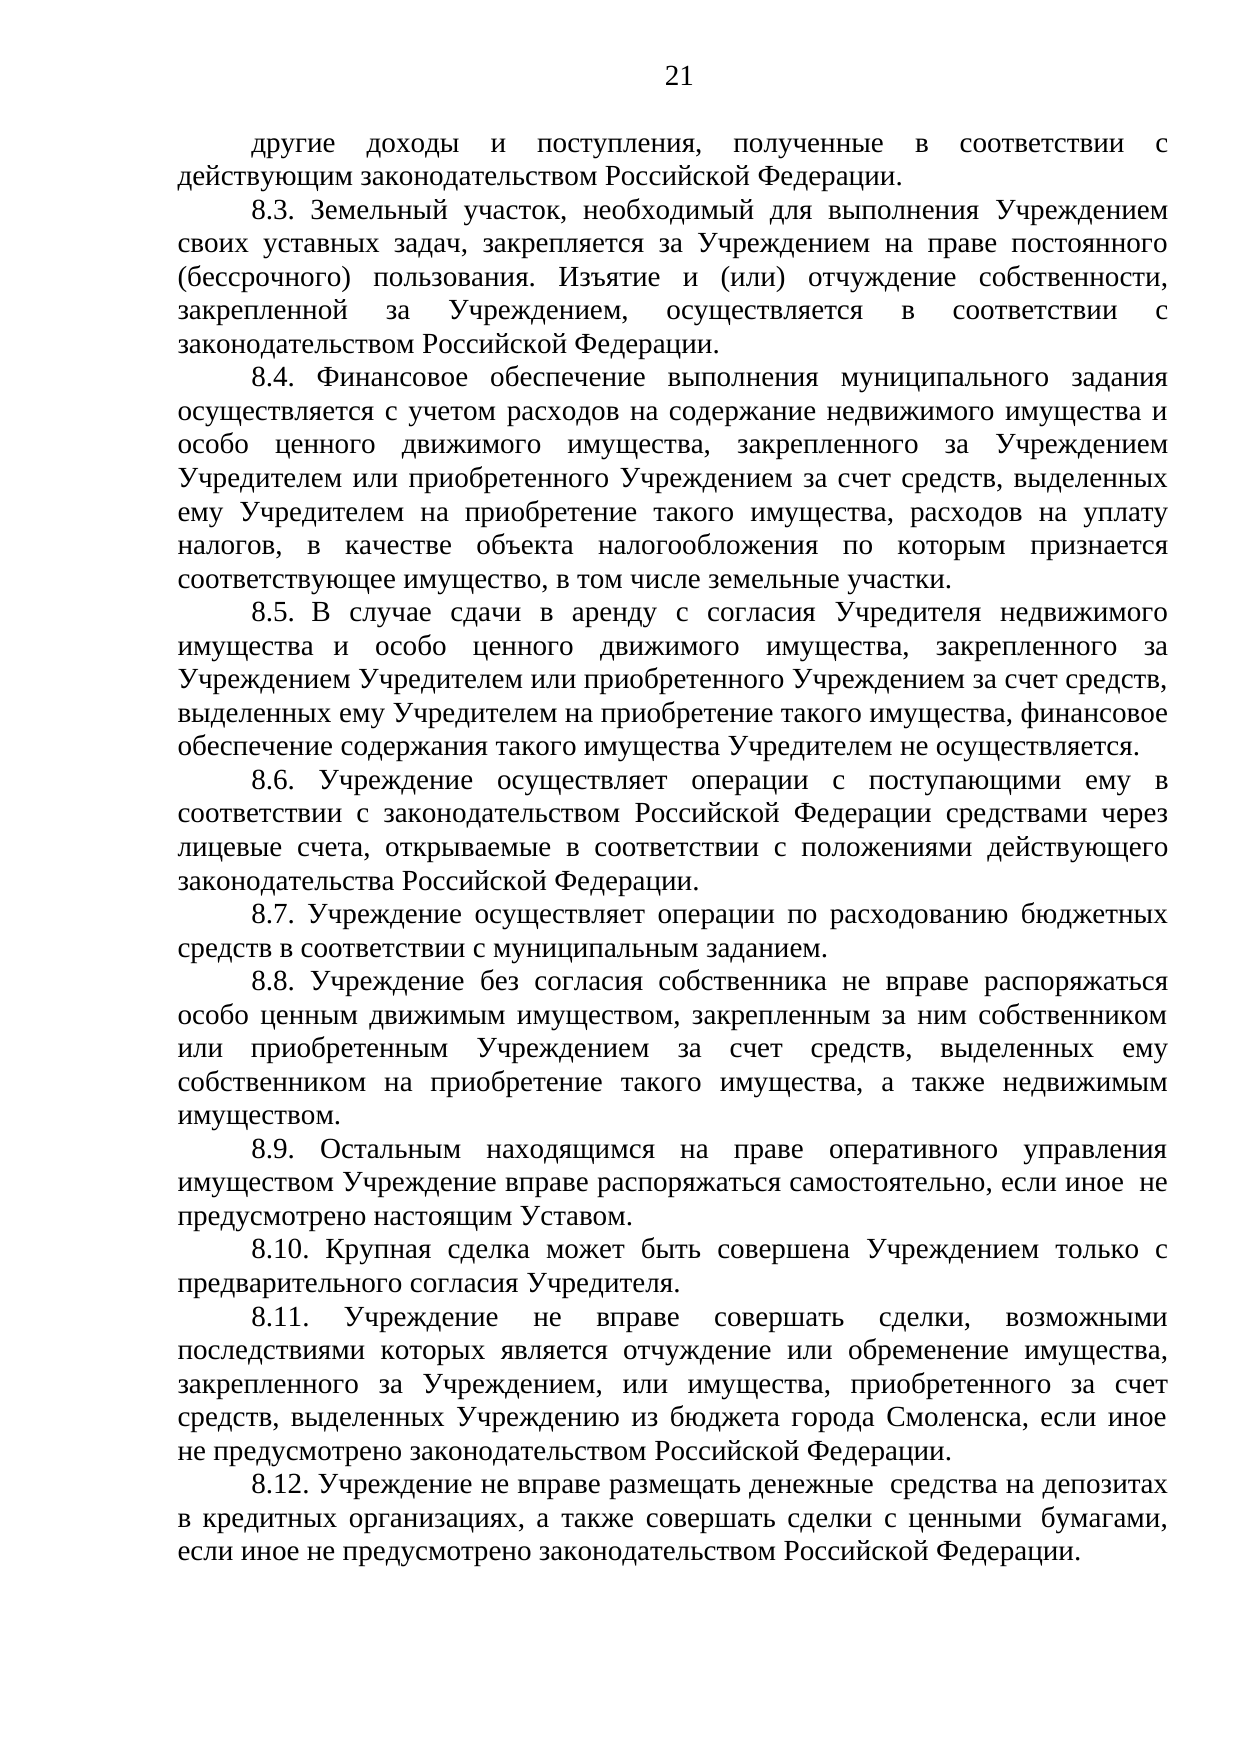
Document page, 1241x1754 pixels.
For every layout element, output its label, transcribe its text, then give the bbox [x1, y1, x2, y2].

text 8.10. Крупная сделка может быть совершена Учреждением только с предварительного согласия Учредителя. [177, 1232, 1168, 1299]
text другие доходы и поступления, полученные в соответствии с действующим законодательством Российской Федерации. [177, 125, 1168, 192]
text 8.7. Учреждение осуществляет операции по расходованию бюджетных средств в соответствии с муниципальным заданием. [177, 896, 1168, 963]
text 8.4. Финансовое обеспечение выполнения муниципального задания осуществляется с учетом расходов на содержание недвижимого имущества и особо ценного движимого имущества, закрепленного за Учреждением Учредителем или приобретенного Учреждением за счет средств, выделенных ему Учредителем на приобретение такого имущества, расходов на уплату налогов, в качестве объекта налогообложения по которым признается соответствующее имущество, в том числе земельные участки. [177, 359, 1168, 594]
text 8.12. Учреждение не вправе размещать денежные средства на депозитах в кредитных организациях, а также совершать сделки с ценными бумагами, если иное не предусмотрено законодательством Российской Федерации. [177, 1466, 1168, 1567]
text 8.11. Учреждение не вправе совершать сделки, возможными последствиями которых является отчуждение или обременение имущества, закрепленного за Учреждением, или имущества, приобретенного за счет средств, выделенных Учреждению из бюджета города Смоленска, если иное не предусмотрено законодательством Российской Федерации. [177, 1299, 1168, 1466]
text 8.3. Земельный участок, необходимый для выполнения Учреждением своих уставных задач, закрепляется за Учреждением на праве постоянного (бессрочного) пользования. Изъятие и (или) отчуждение собственности, закрепленной за Учреждением, осуществляется в соответствии с законодательством Российской Федерации. [177, 192, 1168, 359]
text 8.8. Учреждение без согласия собственника не вправе распоряжаться особо ценным движимым имуществом, закрепленным за ним собственником или приобретенным Учреждением за счет средств, выделенных ему собственником на приобретение такого имущества, а также недвижимым имуществом. [177, 963, 1168, 1131]
text 8.9. Остальным находящимся на праве оперативного управления имуществом Учреждение вправе распоряжаться самостоятельно, если иное не предусмотрено настоящим Уставом. [177, 1131, 1168, 1232]
text 8.6. Учреждение осуществляет операции с поступающими ему в соответствии с законодательством Российской Федерации средствами через лицевые счета, открываемые в соответствии с положениями действующего законодательства Российской Федерации. [177, 762, 1168, 896]
text 8.5. В случае сдачи в аренду с согласия Учредителя недвижимого имущества и особо ценного движимого имущества, закрепленного за Учреждением Учредителем или приобретенного Учреждением за счет средств, выделенных ему Учредителем на приобретение такого имущества, финансовое обеспечение содержания такого имущества Учредителем не осуществляется. [177, 594, 1168, 762]
